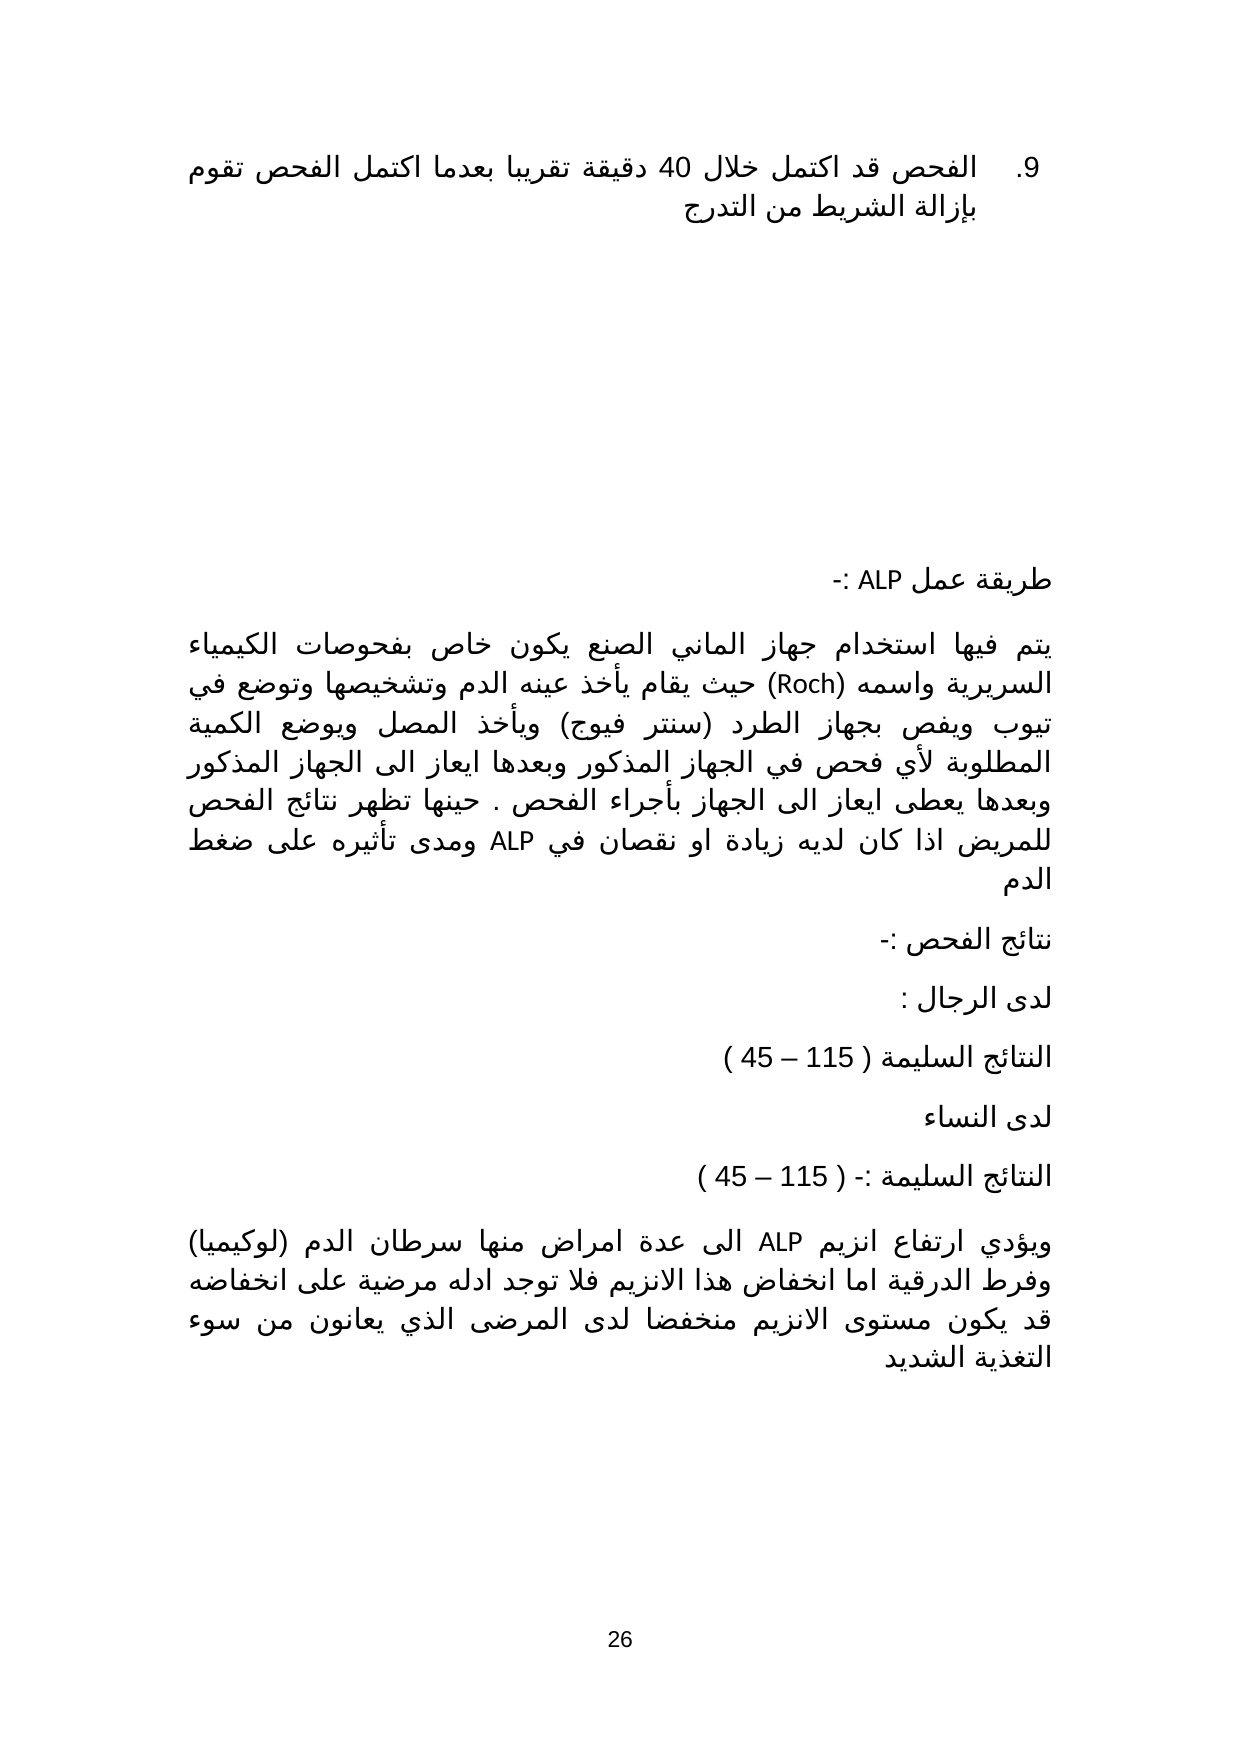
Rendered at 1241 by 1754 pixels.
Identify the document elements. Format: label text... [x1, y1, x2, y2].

text نتائج الفحص :- [187, 922, 1053, 955]
list الفحص قد اكتمل خلال 40 دقيقة تقريبا بعدما اكتمل الفحص تقوم بإزالة الشريط من التدرج [187, 150, 1015, 222]
text ويؤدي ارتفاع انزيم ALP الى عدة امراض منها سرطان الدم (لوكيميا) وفرط الدرقية اما انخفاض هذا الانزيم فلا توجد ادله مرضية على انخفاضه قد يكون مستوى الانزيم منخفضا لدى المرضى الذي يعانون من سوء التغذية الشديد [187, 1223, 1053, 1374]
text النتائج السليمة ( 115 – 45 ) [187, 1040, 1053, 1074]
text لدى الرجال : [187, 981, 1053, 1014]
text يتم فيها استخدام جهاز الماني الصنع يكون خاص بفحوصات الكيمياء السريرية واسمه (Roch) حيث يقام يأخذ عينه الدم وتشخيصها وتوضع في تيوب ويفص بجهاز الطرد (سنتر فيوج) ويأخذ المصل ويوضع الكمية المطلوبة لأي فحص في الجهاز المذكور وبعدها ايعاز الى الجهاز المذكور وبعدها يعطى ايعاز الى الجهاز بأجراء الفحص . حينها تظهر نتائج الفحص للمريض اذا كان لديه زيادة او نقصان في ALP ومدى تأثيره على ضغط الدم [187, 627, 1053, 896]
text طريقة عمل ALP :- [187, 561, 1053, 597]
text النتائج السليمة :- ( 115 – 45 ) [187, 1159, 1053, 1193]
text لدى النساء [187, 1100, 1053, 1133]
